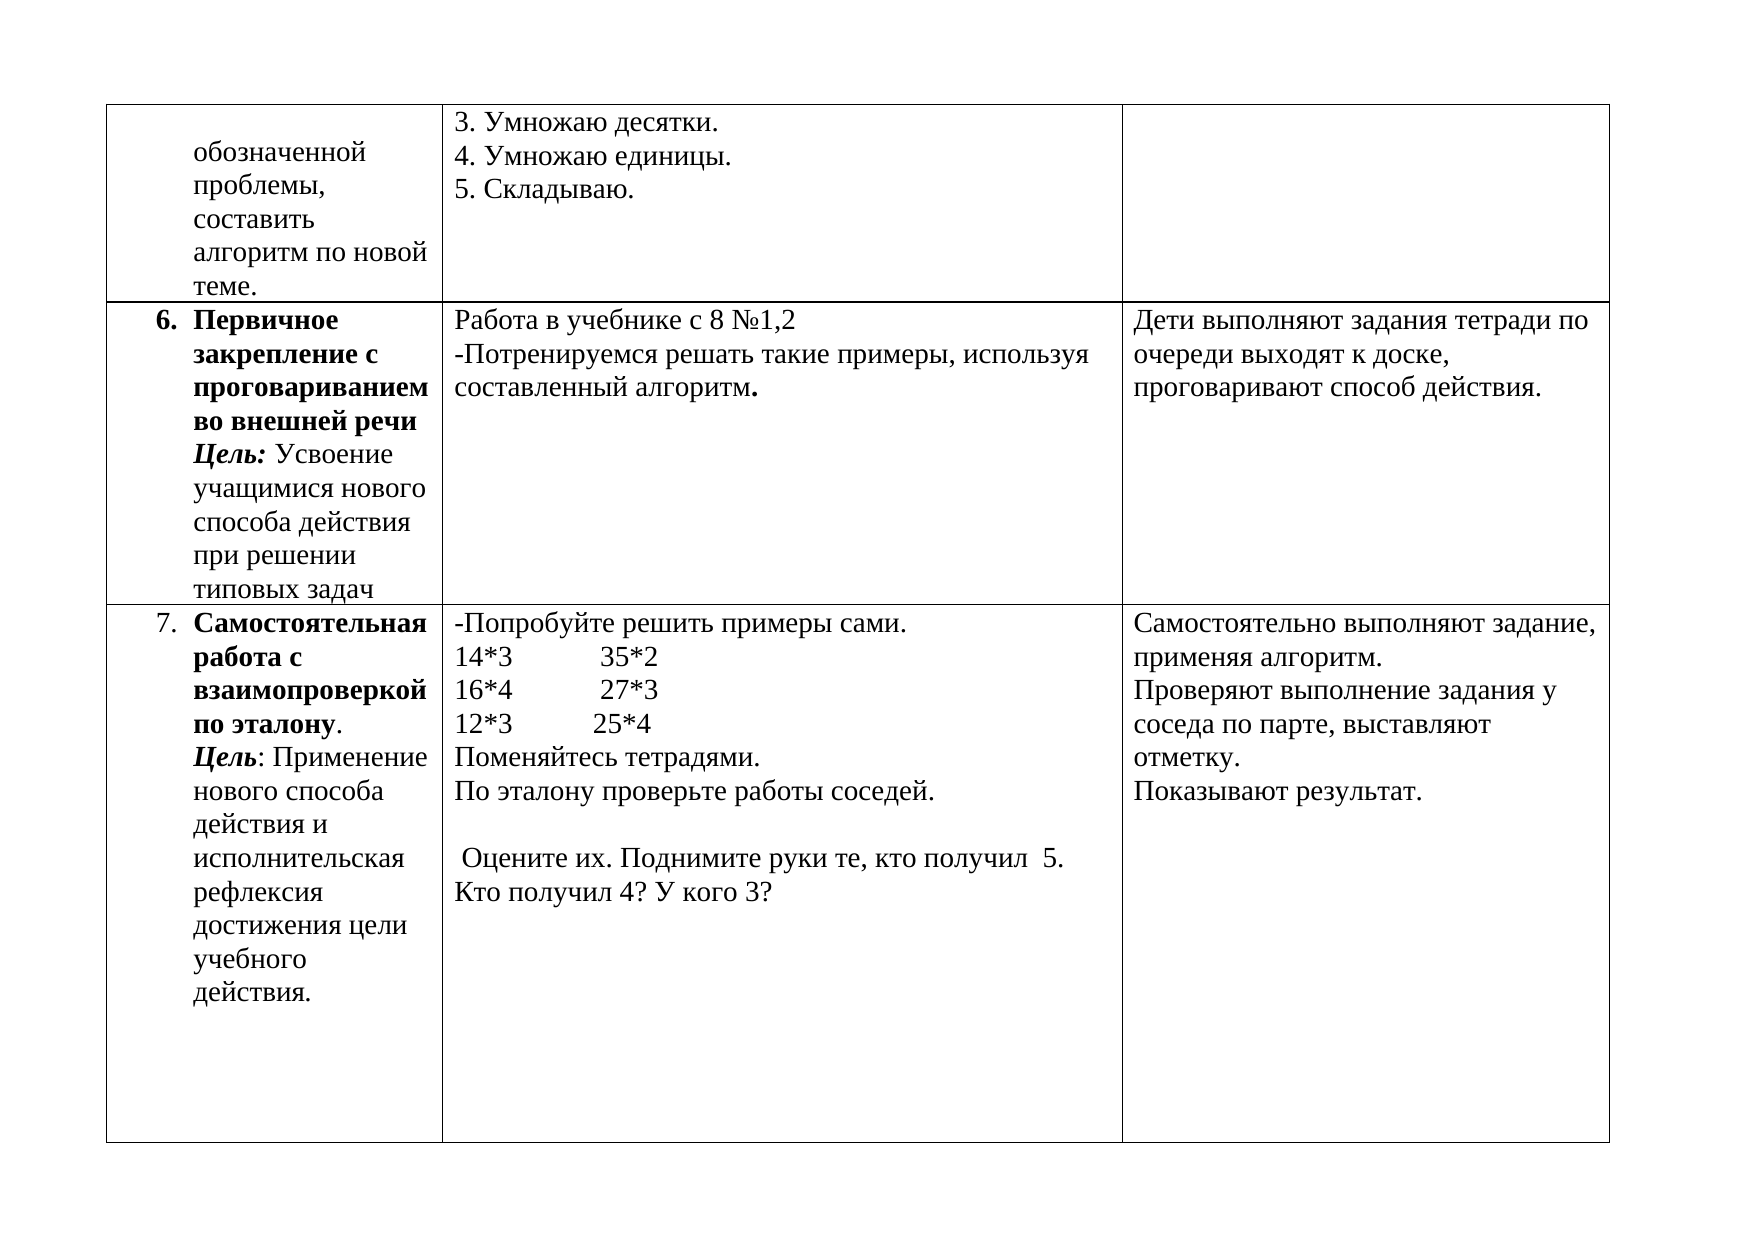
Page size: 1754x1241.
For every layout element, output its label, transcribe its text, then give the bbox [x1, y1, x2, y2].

table_cell Первичное закрепление с проговариванием во внешней речи Цель: Усвоение учащимися нового способа действия при решении типовых задач [107, 303, 442, 604]
table_cell Работа в учебнике с 8 №1,2 -Потренируемся решать такие примеры, используя составленный алгоритм. [443, 303, 1122, 604]
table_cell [1123, 105, 1609, 301]
table_cell Самостоятельная работа с взаимопроверкой по эталону. Цель: Применение нового способа действия и исполнительская рефлексия достижения цели учебного действия. [107, 605, 442, 1142]
table_cell Самостоятельно выполняют задание, применяя алгоритм. Проверяют выполнение задания у соседа по парте, выставляют отметку. Показывают результат. [1123, 605, 1609, 1142]
table_cell Дети выполняют задания тетради по очереди выходят к доске, проговаривают способ действия. [1123, 303, 1609, 604]
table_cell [107, 105, 442, 301]
table_cell -Попробуйте решить примеры сами. 14*3 35*2 16*4 27*3 12*3 25*4 Поменяйтесь тетрадями. По эталону проверьте работы соседей. Оцените их. Поднимите руки те, кто получил 5. Кто получил 4? У кого 3? [443, 605, 1122, 1142]
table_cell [443, 105, 1122, 301]
